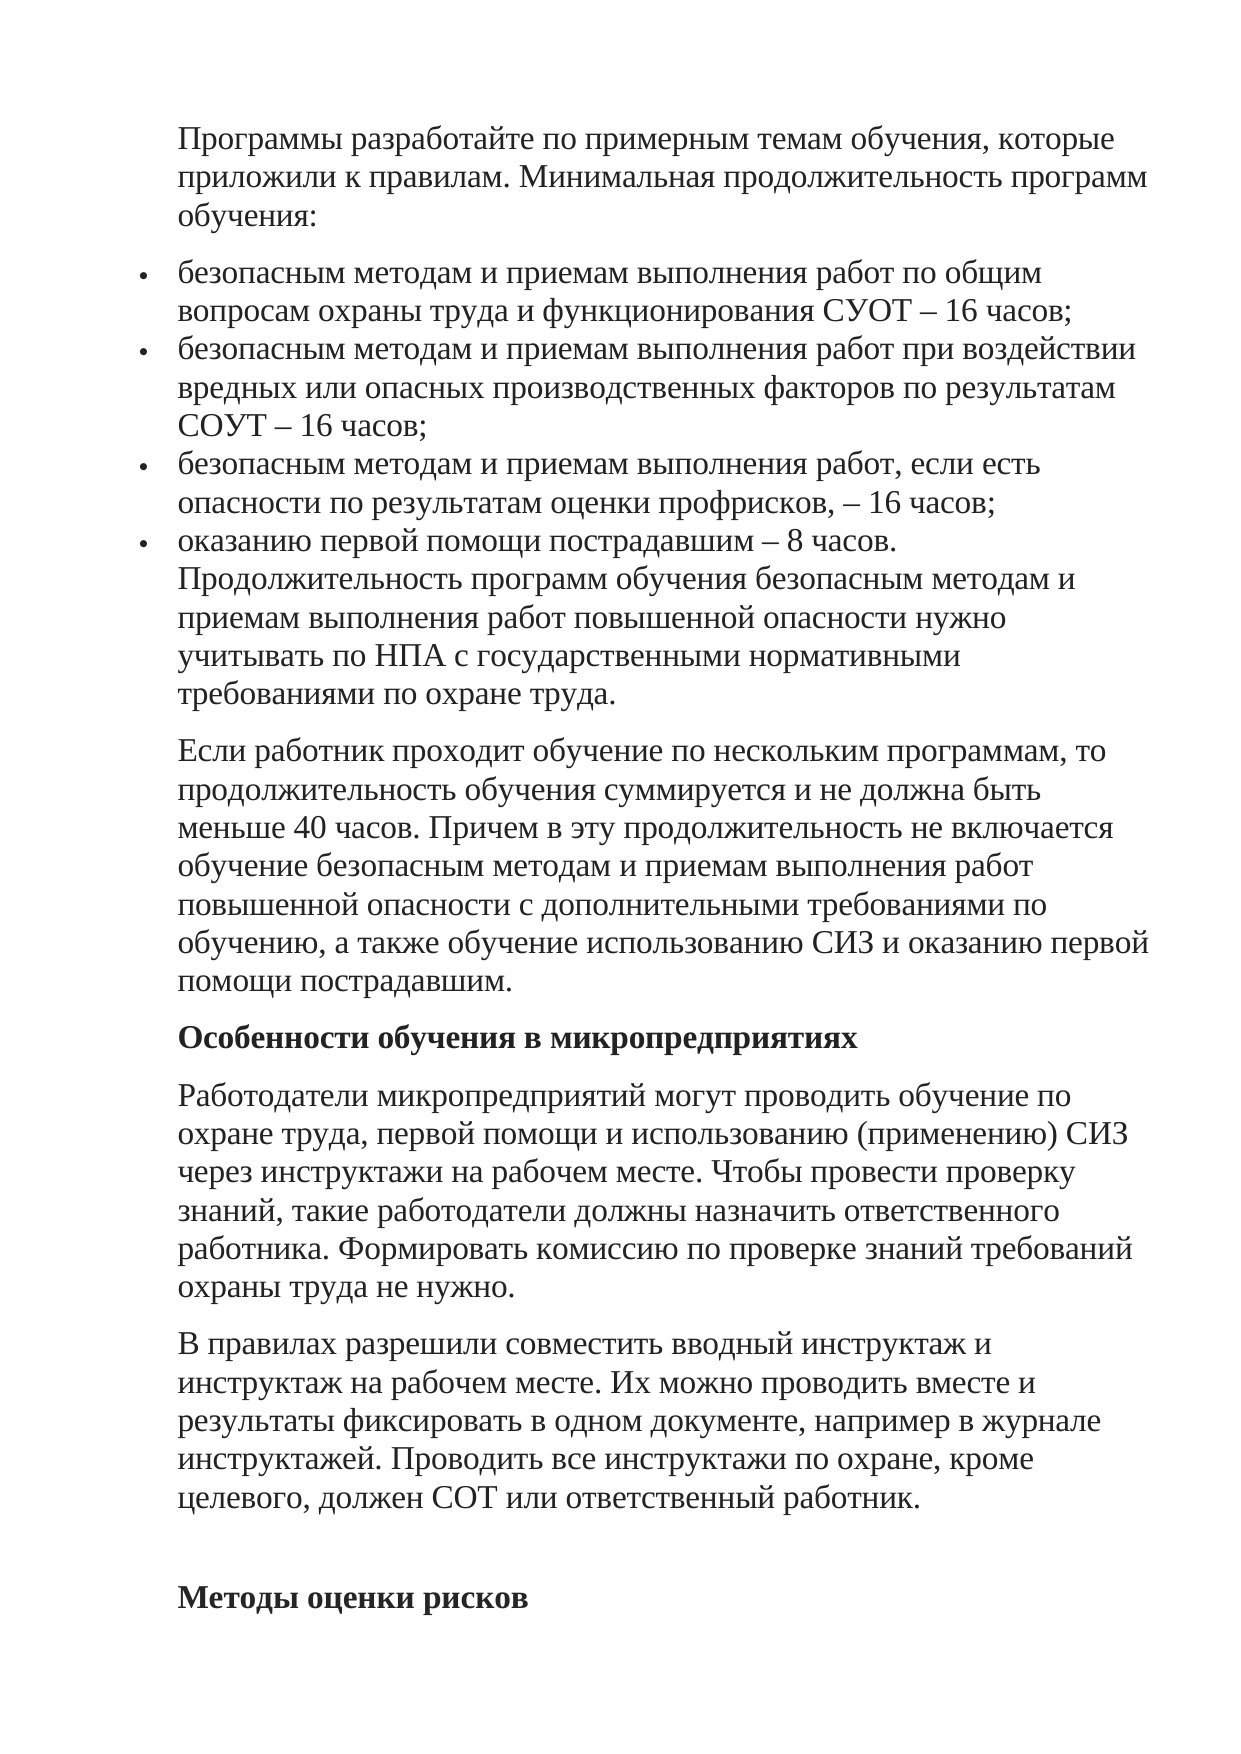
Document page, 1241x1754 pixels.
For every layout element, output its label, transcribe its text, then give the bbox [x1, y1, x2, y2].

text Работодатели микропредприятий могут проводить обучение по охране труда, первой помощи и использованию (применению) СИЗ через инструктажи на рабочем месте. Чтобы провести проверку знаний, такие работодатели должны назначить ответственного работника. Формировать комиссию по проверке знаний требований охраны труда не нужно. [177, 1075, 1152, 1305]
text Программы разработайте по примерным темам обучения, которые приложили к правилам. Минимальная продолжительность программ обучения: [177, 118, 1152, 233]
text Особенности обучения в микропредприятиях [177, 1018, 1152, 1056]
text Продолжительность программ обучения безопасным методам и приемам выполнения работ повышенной опасности нужно учитывать по НПА с государственными нормативными требованиями по охране труда. [177, 558, 1152, 712]
text Если работник проходит обучение по нескольким программам, то продолжительность обучения суммируется и не должна быть меньше 40 часов. Причем в эту продолжительность не включается обучение безопасным методам и приемам выполнения работ повышенной опасности с дополнительными требованиями по обучению, а также обучение использованию СИЗ и оказанию первой помощи пострадавшим. [177, 731, 1152, 999]
list безопасным методам и приемам выполнения работ по общим вопросам охраны труда и функционирования СУОТ – 16 часов; [140, 252, 1152, 328]
list безопасным методам и приемам выполнения работ, если есть опасности по результатам оценки профрисков, – 16 часов; [140, 443, 1152, 520]
text Методы оценки рисков [177, 1578, 1152, 1616]
text В правилах разрешили совместить вводный инструктаж и инструктаж на рабочем месте. Их можно проводить вместе и результаты фиксировать в одном документе, например в журнале инструктажей. Проводить все инструктажи по охране, кроме целевого, должен СОТ или ответственный работник. [177, 1323, 1152, 1515]
list оказанию первой помощи пострадавшим – 8 часов. [140, 520, 1152, 558]
list безопасным методам и приемам выполнения работ при воздействии вредных или опасных производственных факторов по результатам СОУТ – 16 часов; [140, 328, 1152, 443]
